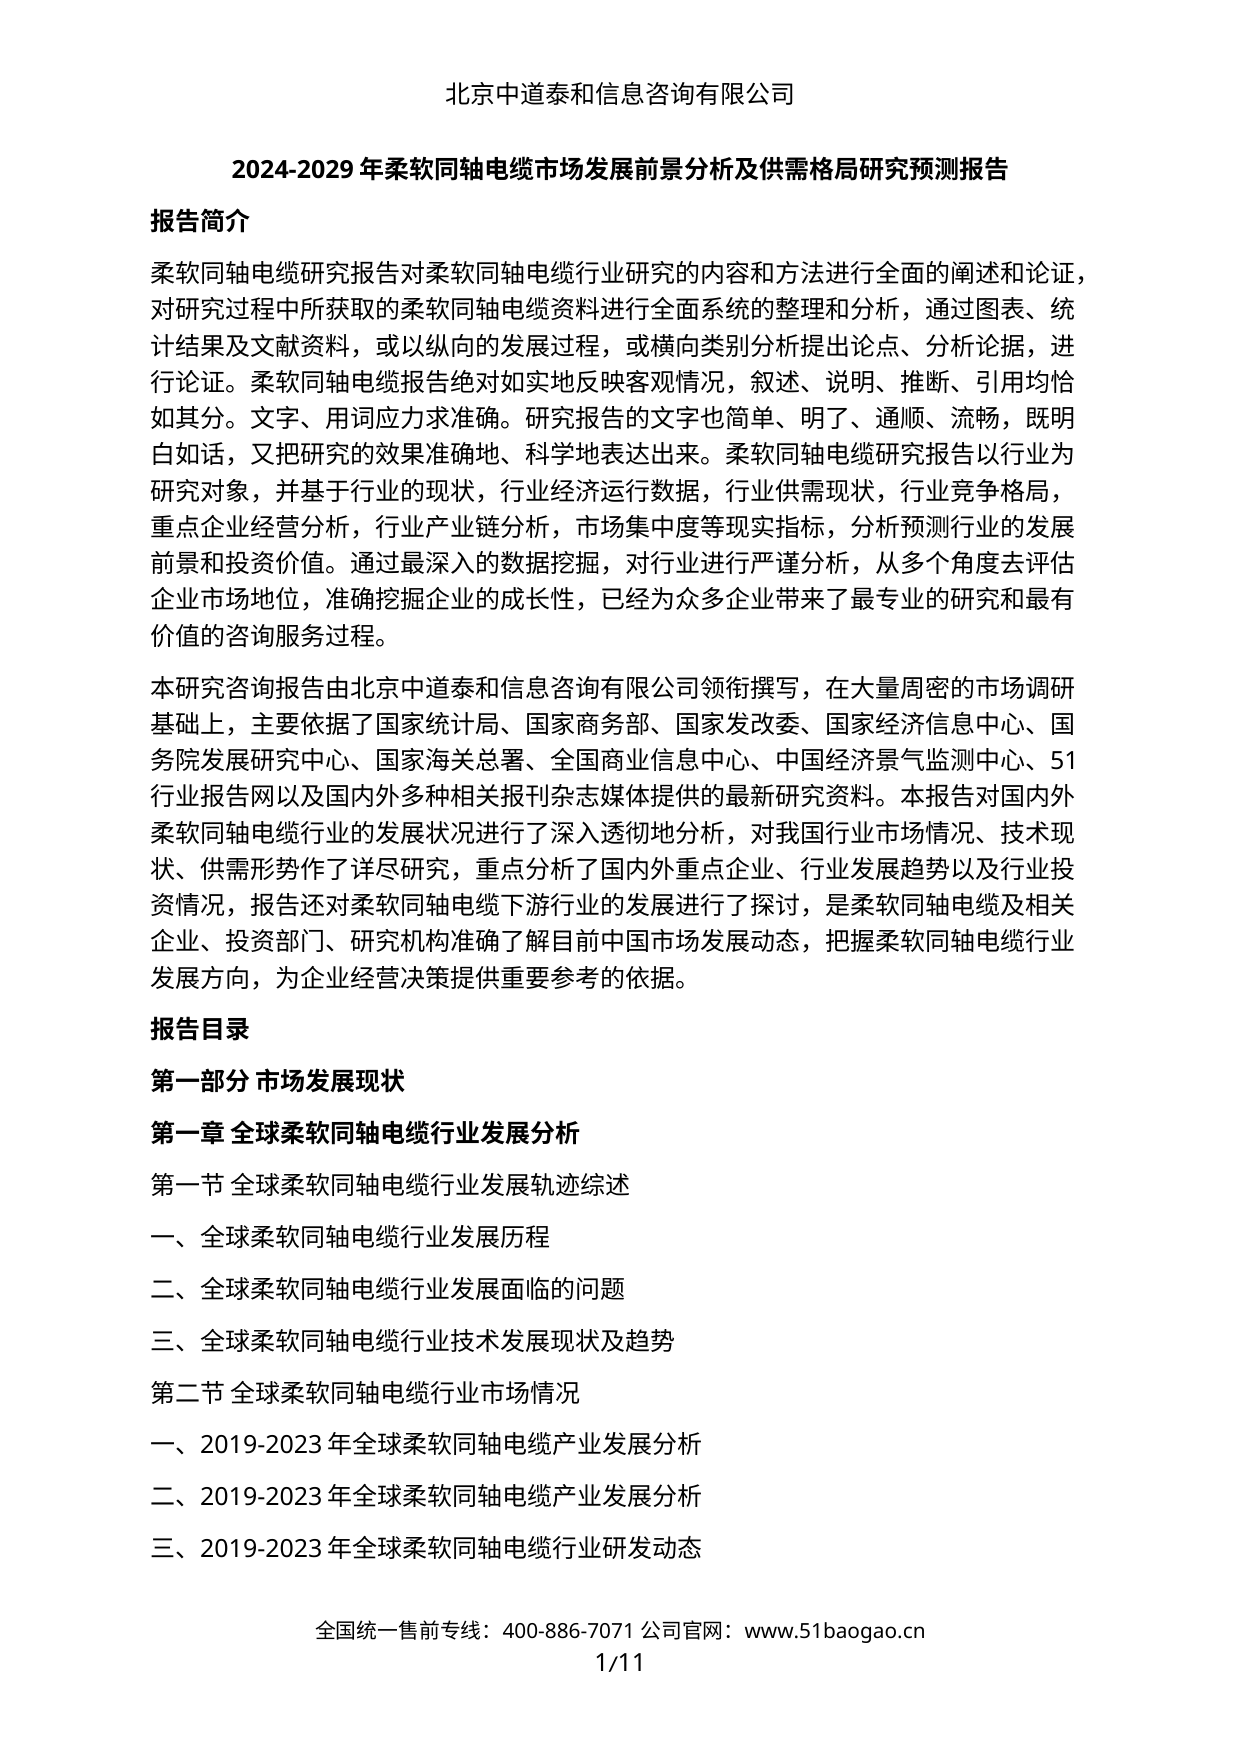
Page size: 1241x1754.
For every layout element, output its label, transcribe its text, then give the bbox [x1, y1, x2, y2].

text 三、全球柔软同轴电缆行业技术发展现状及趋势 [150, 1321, 1090, 1357]
text 第一章 全球柔软同轴电缆行业发展分析 [150, 1114, 1090, 1150]
text 2024-2029年柔软同轴电缆市场发展前景分析及供需格局研究预测报告 [150, 150, 1090, 186]
text 二、2019-2023年全球柔软同轴电缆产业发展分析 [150, 1477, 1090, 1513]
text 柔软同轴电缆研究报告对柔软同轴电缆行业研究的内容和方法进行全面的阐述和论证，对研究过程中所获取的柔软同轴电缆资料进行全面系统的整理和分析，通过图表、统计结果及文献资料，或以纵向的发展过程，或横向类别分析提出论点、分析论据，进行论证。柔软同轴电缆报告绝对如实地反映客观情况，叙述、说明、推断、引用均恰如其分。文字、用词应力求准确。研究报告的文字也简单、明了、通顺、流畅，既明白如话，又把研究的效果准确地、科学地表达出来。柔软同轴电缆研究报告以行业为研究对象，并基于行业的现状，行业经济运行数据，行业供需现状，行业竞争格局，重点企业经营分析，行业产业链分析，市场集中度等现实指标，分析预测行业的发展前景和投资价值。通过最深入的数据挖掘，对行业进行严谨分析，从多个角度去评估企业市场地位，准确挖掘企业的成长性，已经为众多企业带来了最专业的研究和最有价值的咨询服务过程。 [150, 254, 1090, 652]
text 一、2019-2023年全球柔软同轴电缆产业发展分析 [150, 1425, 1090, 1461]
text 报告目录 [150, 1010, 1090, 1046]
text 报告简介 [150, 202, 1090, 238]
text 本研究咨询报告由北京中道泰和信息咨询有限公司领衔撰写，在大量周密的市场调研基础上，主要依据了国家统计局、国家商务部、国家发改委、国家经济信息中心、国务院发展研究中心、国家海关总署、全国商业信息中心、中国经济景气监测中心、51行业报告网以及国内外多种相关报刊杂志媒体提供的最新研究资料。本报告对国内外柔软同轴电缆行业的发展状况进行了深入透彻地分析，对我国行业市场情况、技术现状、供需形势作了详尽研究，重点分析了国内外重点企业、行业发展趋势以及行业投资情况，报告还对柔软同轴电缆下游行业的发展进行了探讨，是柔软同轴电缆及相关企业、投资部门、研究机构准确了解目前中国市场发展动态，把握柔软同轴电缆行业发展方向，为企业经营决策提供重要参考的依据。 [150, 668, 1090, 994]
text 三、2019-2023年全球柔软同轴电缆行业研发动态 [150, 1529, 1090, 1565]
text 二、全球柔软同轴电缆行业发展面临的问题 [150, 1269, 1090, 1306]
text 一、全球柔软同轴电缆行业发展历程 [150, 1217, 1090, 1254]
text 第一节 全球柔软同轴电缆行业发展轨迹综述 [150, 1166, 1090, 1202]
text 第二节 全球柔软同轴电缆行业市场情况 [150, 1373, 1090, 1409]
text 第一部分 市场发展现状 [150, 1062, 1090, 1098]
